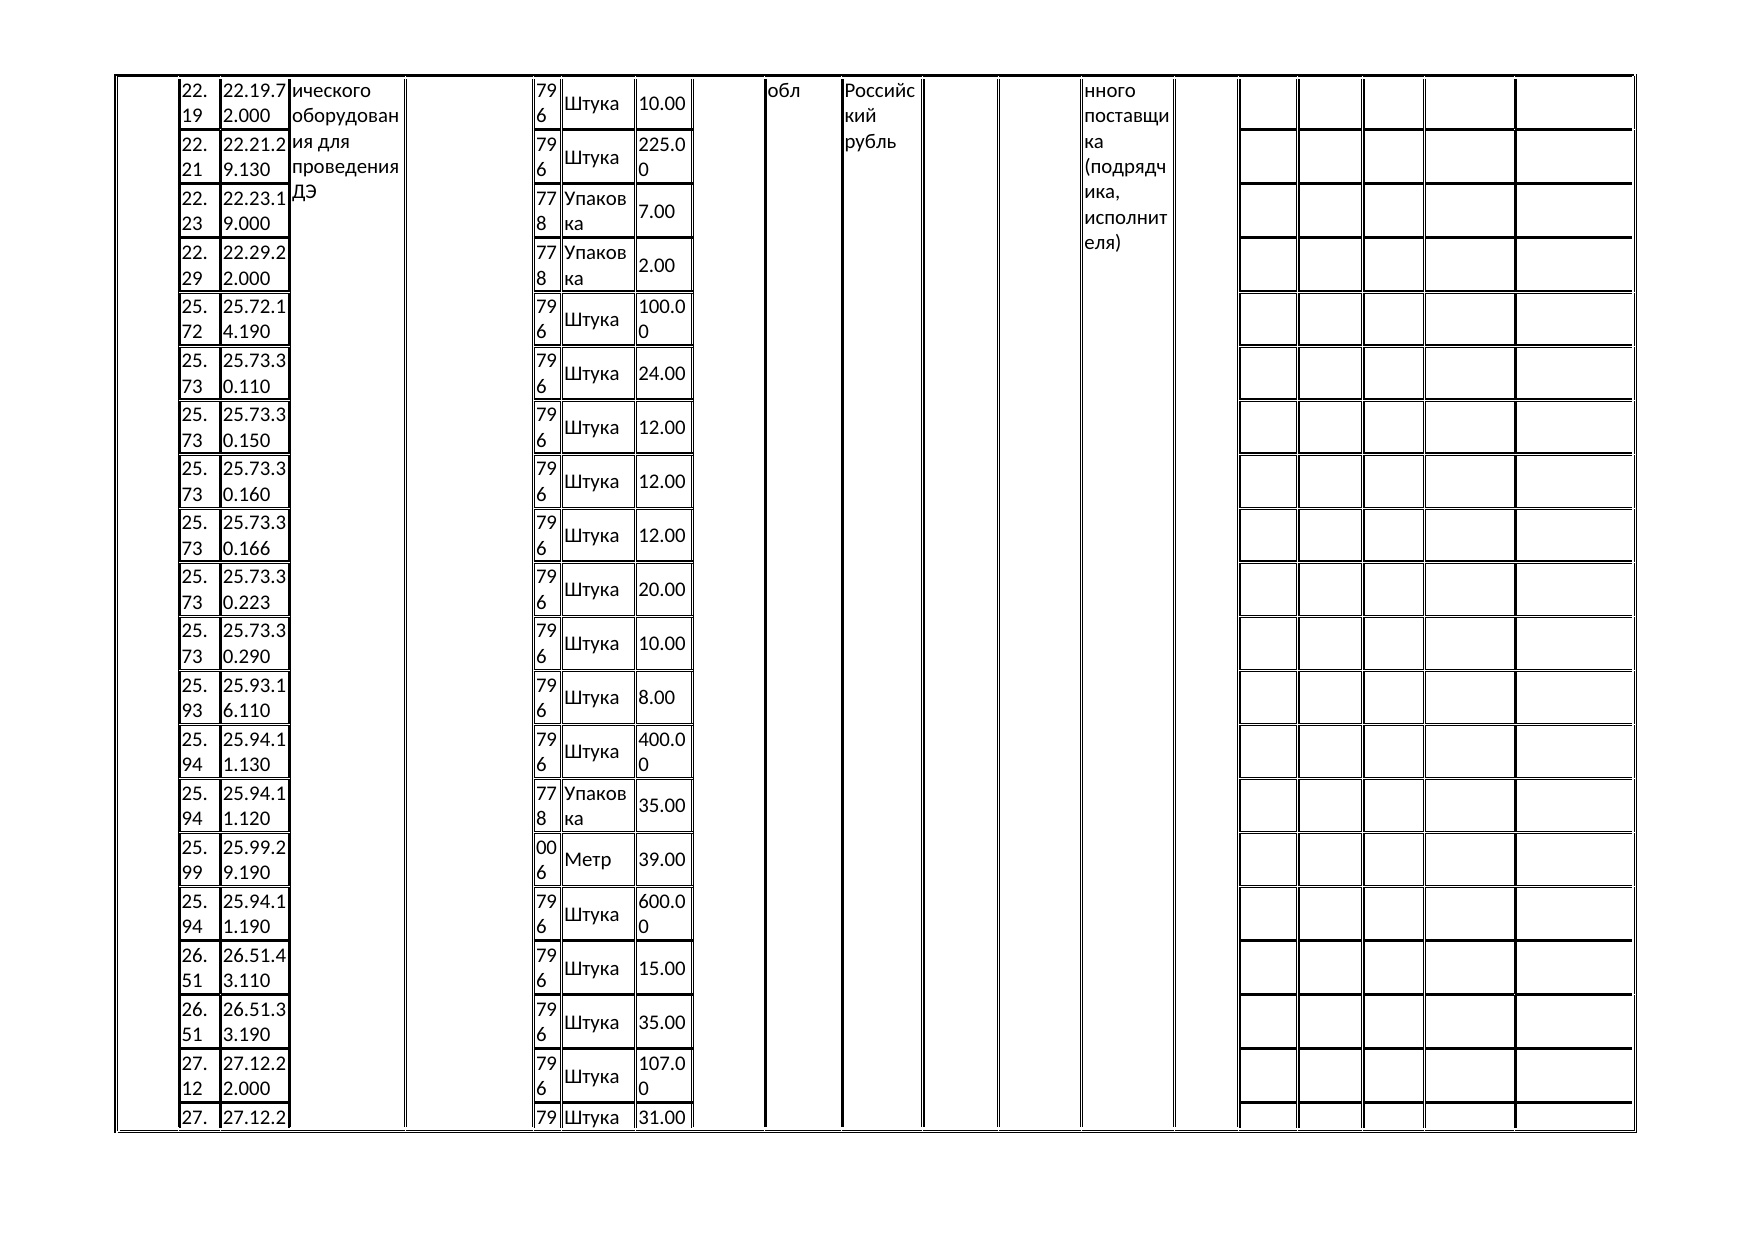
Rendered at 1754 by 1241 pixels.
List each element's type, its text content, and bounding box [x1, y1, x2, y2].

table_cell [1241, 564, 1296, 614]
table_cell [1298, 76, 1363, 128]
table_cell [1241, 888, 1296, 939]
table_cell [1300, 131, 1361, 182]
table_cell Оренбургская обл [765, 76, 842, 1130]
table_cell Штука [563, 402, 634, 452]
table_cell [1241, 834, 1296, 885]
table_cell 796 [535, 131, 560, 182]
table_cell [1426, 996, 1514, 1047]
table_cell [1426, 510, 1514, 560]
table_cell 25.73.30.166 [222, 510, 288, 560]
table_cell [1365, 131, 1423, 182]
table_cell [1239, 76, 1298, 128]
table_cell 796 [535, 942, 560, 993]
table_cell 796 [535, 294, 560, 344]
table_cell 25.94 [181, 780, 219, 831]
table_cell Штука [563, 672, 634, 723]
table_cell 796 [535, 564, 560, 614]
table_cell 12.00 [637, 456, 691, 506]
table_cell [1300, 834, 1361, 885]
table_cell 25.99.29.190 [222, 834, 288, 885]
table_cell [1517, 939, 1634, 993]
table_cell [1365, 456, 1423, 506]
table_cell [1517, 506, 1634, 560]
table_cell [1241, 294, 1296, 344]
table_cell [1365, 294, 1423, 344]
table_cell 25.94 [181, 888, 219, 939]
table_cell [1517, 560, 1634, 614]
table_cell [1426, 780, 1514, 831]
table_cell [1300, 996, 1361, 1047]
table_cell 6 [118, 76, 179, 1130]
table_cell 25.73.30.290 [222, 618, 288, 668]
table_cell Штука [563, 996, 634, 1047]
table_cell Штука [563, 348, 634, 398]
table_cell [1426, 564, 1514, 614]
table_cell [1241, 996, 1296, 1047]
table_cell Штука [562, 1104, 636, 1130]
table_cell [1300, 348, 1361, 398]
table_cell [1300, 510, 1361, 560]
table_cell 796 [534, 1104, 562, 1130]
table_cell [1241, 780, 1296, 831]
table_cell [1300, 239, 1361, 290]
table_cell 25.94.11.130 [222, 726, 288, 777]
table_cell Штука [563, 1050, 634, 1101]
table_cell 25.93 [181, 672, 219, 723]
table_cell [1425, 76, 1515, 128]
table_cell Штука [563, 131, 634, 182]
table_cell [1365, 996, 1423, 1047]
table_cell [1425, 1104, 1515, 1130]
table_cell Упаковка [563, 780, 634, 831]
table_cell 35.00 [637, 996, 691, 1047]
table_cell 25.73 [181, 402, 219, 452]
table_cell Штука [563, 618, 634, 668]
table_cell 778 [535, 239, 560, 290]
table_cell [1365, 780, 1423, 831]
table_cell [1363, 1104, 1425, 1130]
table_cell [1365, 888, 1423, 939]
table_cell [1517, 1047, 1634, 1101]
table_cell 26.51.43.110 [222, 942, 288, 993]
table_cell 796 [535, 1050, 560, 1101]
table_cell 25.94.11.120 [222, 780, 288, 831]
table_cell 25.94 [181, 726, 219, 777]
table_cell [1082, 77, 1174, 1130]
table_cell [1426, 618, 1514, 668]
table_cell Нет [1175, 76, 1239, 1130]
table_cell 53000000000 [693, 76, 765, 1130]
table_cell [1300, 618, 1361, 668]
table_cell 600.00 [637, 888, 691, 939]
table_cell 006 [535, 834, 560, 885]
table_cell Штука [563, 888, 634, 939]
table_cell 25.72 [181, 294, 219, 344]
table_cell 20.00 [637, 564, 691, 614]
table_cell Штука [562, 77, 636, 128]
table_cell Штука [563, 942, 634, 993]
table_cell 25.73.30.150 [222, 402, 288, 452]
table_cell 107.00 [637, 1050, 691, 1101]
table_cell [1241, 239, 1296, 290]
table_cell 04.2020 [999, 77, 1082, 1130]
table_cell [842, 76, 923, 1130]
table_cell 39.00 [637, 834, 691, 885]
table_cell 27.12 [181, 1050, 219, 1101]
table_cell [1517, 669, 1634, 723]
table_cell [1426, 1050, 1514, 1101]
table_cell [1426, 402, 1514, 452]
table_cell 03.2020 [923, 77, 999, 1130]
table_cell 100.00 [637, 294, 691, 344]
table_cell 25.93.16.110 [222, 672, 288, 723]
table_cell [1517, 128, 1635, 182]
table_cell 12.00 [637, 510, 691, 560]
table_cell [1426, 888, 1514, 939]
table_cell [1426, 239, 1514, 290]
table_cell [1241, 456, 1296, 506]
table_cell 25.99 [181, 834, 219, 885]
table_cell 26.51.33.190 [222, 996, 288, 1047]
table_cell 25.73 [181, 618, 219, 668]
table_cell [1300, 1050, 1361, 1101]
table_cell 31.00 [636, 1104, 692, 1130]
table_cell 12.00 [637, 402, 691, 452]
table_cell [1365, 348, 1423, 398]
table_cell 796 [535, 888, 560, 939]
table_cell [1426, 348, 1514, 398]
table_cell 22.21.29.130 [222, 131, 288, 182]
table_cell Штука [563, 456, 634, 506]
table_cell 22.23.19.000 [222, 185, 288, 236]
table_cell 24.00 [637, 348, 691, 398]
table_cell Упаковка [563, 239, 634, 290]
table_cell [1365, 672, 1423, 723]
table_cell 10.00 [636, 77, 692, 128]
table_cell 26.51 [181, 942, 219, 993]
table_cell [406, 77, 533, 1130]
table_cell [1241, 185, 1296, 236]
table_cell [1365, 402, 1423, 452]
table_cell [1241, 510, 1296, 560]
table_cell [290, 77, 406, 1130]
table_cell 22.29.22.000 [222, 239, 288, 290]
table_cell 27.12.24.120 [220, 1104, 289, 1130]
table_cell Упаковка [563, 185, 634, 236]
table_cell 25.73 [181, 456, 219, 506]
table_cell [1515, 831, 1635, 885]
table_cell [1365, 185, 1423, 236]
table_cell 796 [535, 510, 560, 560]
table_cell [1241, 672, 1296, 723]
table_cell 7.00 [637, 185, 691, 236]
table_cell [1300, 185, 1361, 236]
table_cell Штука [563, 510, 634, 560]
table_cell [1365, 239, 1423, 290]
table_cell [1365, 564, 1423, 614]
table_cell [1365, 618, 1423, 668]
table_cell [1300, 564, 1361, 614]
table_cell Штука [563, 564, 634, 614]
table_cell [1426, 185, 1514, 236]
table_cell [1426, 726, 1514, 777]
table_cell [1515, 723, 1635, 777]
table_cell 400.00 [637, 726, 691, 777]
table_cell 796 [535, 996, 560, 1047]
table_cell 27.12 [179, 1104, 220, 1130]
table_cell [1241, 618, 1296, 668]
table_cell [1426, 456, 1514, 506]
table_cell [1426, 672, 1514, 723]
table_cell [1239, 1101, 1298, 1130]
table_cell [1300, 294, 1361, 344]
table_cell 225.00 [637, 131, 691, 182]
table_cell [1426, 834, 1514, 885]
table_cell 796 [535, 726, 560, 777]
table_cell 15.00 [637, 942, 691, 993]
table_cell 22.19.72.000 [220, 77, 289, 128]
table_cell 22.29 [181, 239, 219, 290]
table_cell 26.51 [181, 996, 219, 1047]
table_cell [1241, 348, 1296, 398]
table_cell 25.73 [181, 348, 219, 398]
table_cell 25.94.11.190 [222, 888, 288, 939]
table_cell [1298, 1101, 1363, 1130]
table_cell [1241, 131, 1296, 182]
table_cell [1515, 1101, 1634, 1130]
table_cell [1241, 726, 1296, 777]
table_cell [1517, 615, 1634, 668]
table_cell 2.00 [637, 239, 691, 290]
table_cell [1517, 452, 1634, 506]
table_cell 796 [535, 672, 560, 723]
table_cell 25.73.30.223 [222, 564, 288, 614]
table_cell 10.00 [637, 618, 691, 668]
table_cell [1515, 885, 1635, 939]
table_cell 796 [535, 618, 560, 668]
table_cell 25.73 [181, 510, 219, 560]
table_cell [1300, 942, 1361, 993]
table_cell [1300, 672, 1361, 723]
table_cell 25.73.30.160 [222, 456, 288, 506]
table_cell [1241, 402, 1296, 452]
table_cell Штука [563, 726, 634, 777]
table_cell 778 [535, 780, 560, 831]
table_cell [1517, 182, 1634, 236]
table_cell 25.72.14.190 [222, 294, 288, 344]
table_cell [1241, 1050, 1296, 1101]
table_cell [1241, 942, 1296, 993]
table_cell [1517, 344, 1634, 398]
table_cell 796 [535, 456, 560, 506]
table_cell 22.21 [181, 131, 219, 182]
table_cell 22.19 [179, 77, 220, 128]
table_cell 796 [535, 402, 560, 452]
table_cell Штука [563, 294, 634, 344]
table_cell [1300, 456, 1361, 506]
table_cell [1517, 290, 1634, 344]
table_cell [1365, 726, 1423, 777]
table_cell [1365, 1050, 1423, 1101]
table_cell [1365, 942, 1423, 993]
table_cell 778 [535, 185, 560, 236]
table_cell [1300, 888, 1361, 939]
table_cell 796 [534, 77, 562, 128]
table_cell Метр [563, 834, 634, 885]
table_cell [1517, 993, 1635, 1047]
table_cell [1365, 834, 1423, 885]
table_cell [1426, 294, 1514, 344]
table_cell 25.73.30.110 [222, 348, 288, 398]
table_cell 8.00 [637, 672, 691, 723]
table_cell [1426, 942, 1514, 993]
table_cell [1517, 398, 1634, 452]
table_cell [1365, 510, 1423, 560]
table_cell [1363, 77, 1425, 128]
table_cell [1426, 131, 1514, 182]
table_cell [1300, 726, 1361, 777]
table_cell [1515, 777, 1635, 831]
table_cell [1300, 780, 1361, 831]
table_cell [1515, 74, 1635, 128]
table_cell 27.12.22.000 [222, 1050, 288, 1101]
table_cell [1517, 236, 1634, 290]
table_cell 25.73 [181, 564, 219, 614]
table_cell 35.00 [637, 780, 691, 831]
table_cell 796 [535, 348, 560, 398]
table_cell 22.23 [181, 185, 219, 236]
table_cell [1300, 402, 1361, 452]
